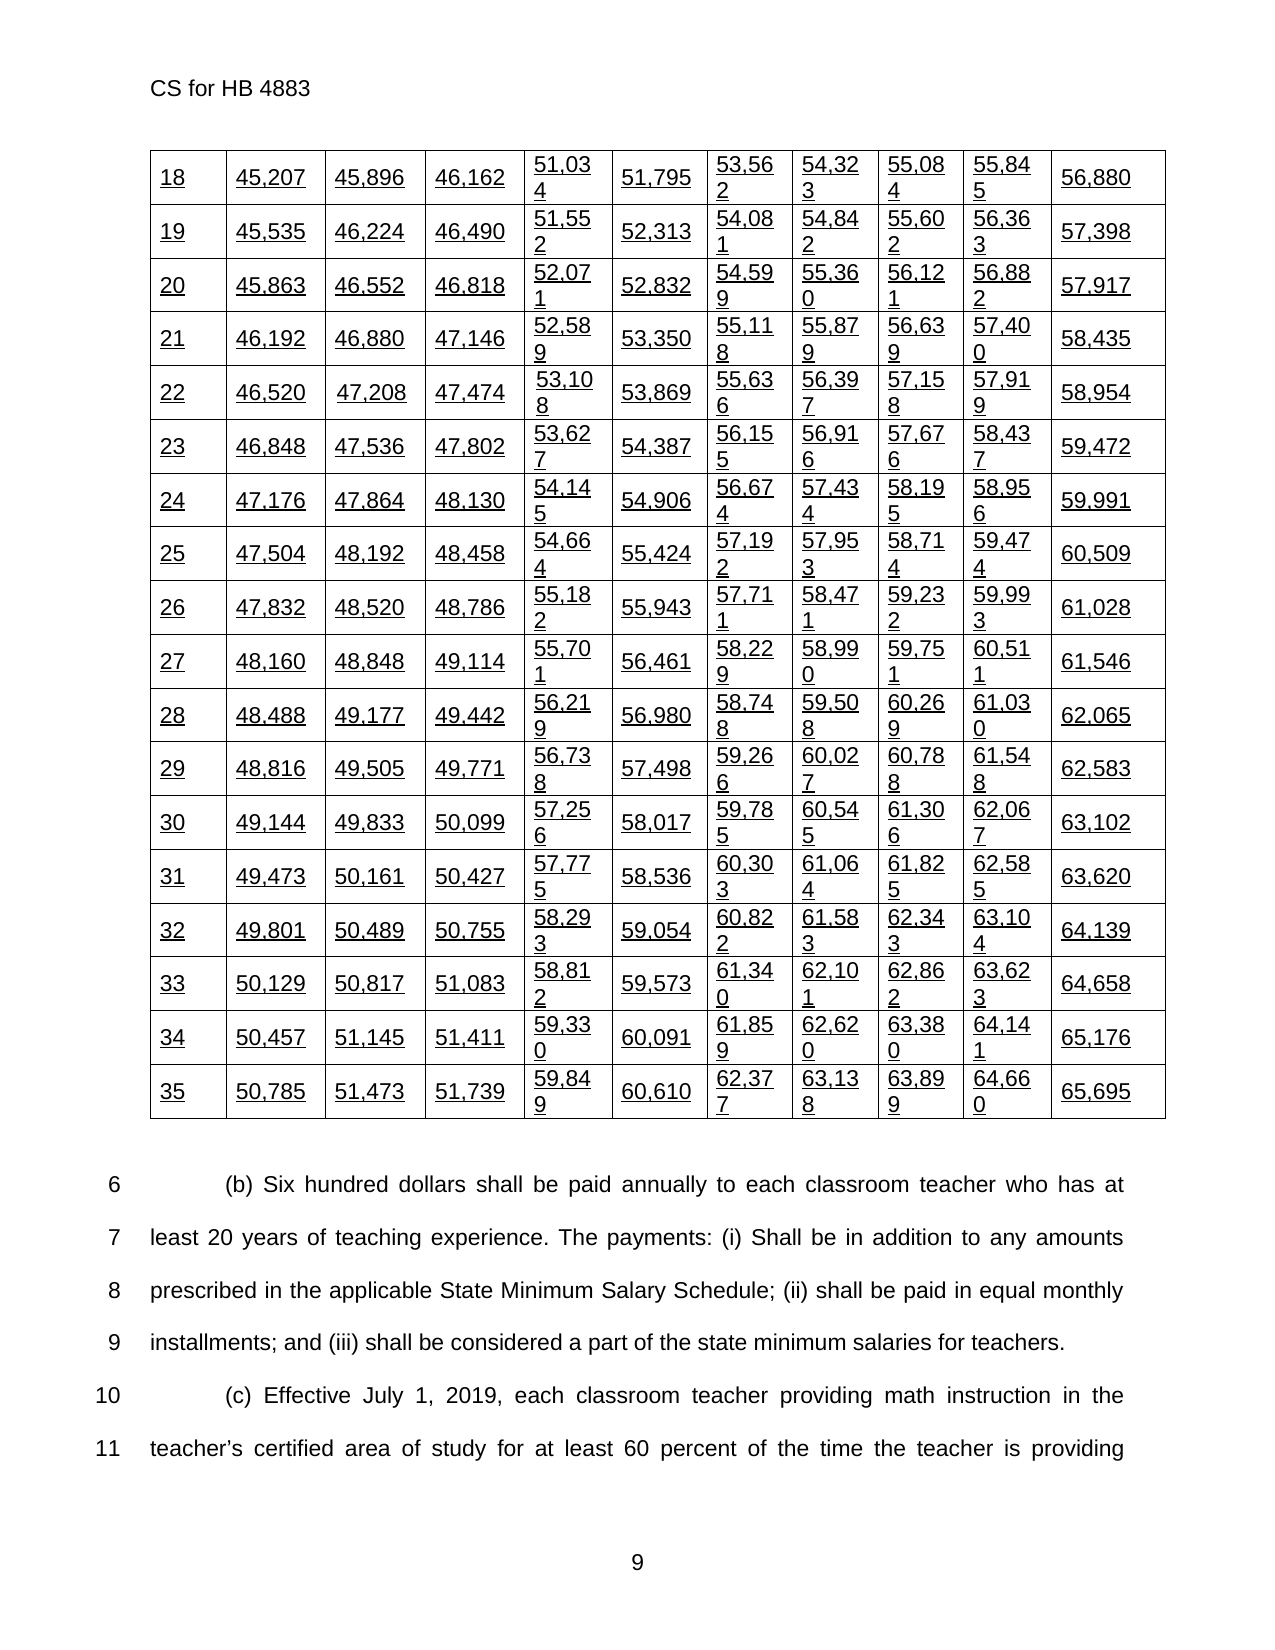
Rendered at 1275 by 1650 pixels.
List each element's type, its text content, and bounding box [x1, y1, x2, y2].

table_cell 50,785 [227, 1065, 325, 1117]
table_cell 54,906 [613, 474, 707, 526]
table_cell 48,192 [326, 527, 425, 580]
table_cell 60,822 [708, 904, 792, 956]
table_cell 60,091 [613, 1011, 707, 1064]
table_cell 19 [151, 205, 226, 257]
table_cell 55,602 [879, 205, 963, 257]
table_cell 26 [151, 581, 226, 634]
table_cell 47,146 [426, 312, 524, 365]
table_cell 61,306 [879, 796, 963, 849]
table_cell 47,536 [326, 420, 425, 472]
table_cell 45,207 [227, 151, 325, 204]
table_cell 55,879 [793, 312, 878, 365]
table_cell 59,849 [525, 1065, 612, 1117]
table_cell 54,081 [708, 205, 792, 257]
table_cell 50,489 [326, 904, 425, 956]
table_cell 63,623 [964, 957, 1051, 1010]
table_cell 64,141 [964, 1011, 1051, 1064]
table_cell 59,785 [708, 796, 792, 849]
table_cell 50,427 [426, 850, 524, 902]
table_cell 22 [151, 366, 226, 419]
table_cell 62,862 [879, 957, 963, 1010]
table_cell 49,144 [227, 796, 325, 849]
table_cell 55,182 [525, 581, 612, 634]
table_cell 48,786 [426, 581, 524, 634]
table_cell 53,562 [708, 151, 792, 204]
table_cell 21 [151, 312, 226, 365]
table_cell 49,442 [426, 689, 524, 741]
table_cell 57,256 [525, 796, 612, 849]
table_cell 62,343 [879, 904, 963, 956]
table_cell 49,114 [426, 635, 524, 687]
table_cell 58,536 [613, 850, 707, 902]
table_cell 48,848 [326, 635, 425, 687]
table_cell 59,054 [613, 904, 707, 956]
table_cell 59,991 [1052, 474, 1165, 526]
table_cell 65,176 [1052, 1011, 1165, 1064]
table_cell 63,380 [879, 1011, 963, 1064]
table_cell 57,192 [708, 527, 792, 580]
table_cell 46,818 [426, 259, 524, 311]
table_cell 58,293 [525, 904, 612, 956]
table_cell 47,504 [227, 527, 325, 580]
table_cell 48,160 [227, 635, 325, 687]
table_cell 58,954 [1052, 366, 1165, 419]
table_cell 54,599 [708, 259, 792, 311]
table_cell 59,751 [879, 635, 963, 687]
table_cell 65,695 [1052, 1065, 1165, 1117]
table_cell 46,880 [326, 312, 425, 365]
table_cell 59,993 [964, 581, 1051, 634]
table_cell 27 [151, 635, 226, 687]
table_cell 33 [151, 957, 226, 1010]
table_cell 52,313 [613, 205, 707, 257]
table_cell 52,071 [525, 259, 612, 311]
table_cell 55,424 [613, 527, 707, 580]
table_cell 49,177 [326, 689, 425, 741]
table_cell 46,848 [227, 420, 325, 472]
table_cell 47,176 [227, 474, 325, 526]
table_cell 58,435 [1052, 312, 1165, 365]
table_cell 30 [151, 796, 226, 849]
table_cell 62,377 [708, 1065, 792, 1117]
table_cell 51,795 [613, 151, 707, 204]
table_cell 50,755 [426, 904, 524, 956]
table_cell 31 [151, 850, 226, 902]
table_cell 58,748 [708, 689, 792, 741]
table_cell 29 [151, 742, 226, 795]
table_cell 56,916 [793, 420, 878, 472]
table_cell 58,229 [708, 635, 792, 687]
table_cell 46,162 [426, 151, 524, 204]
table_cell 57,711 [708, 581, 792, 634]
table_cell 58,195 [879, 474, 963, 526]
table_cell 55,845 [964, 151, 1051, 204]
table_cell 34 [151, 1011, 226, 1064]
table_cell 55,943 [613, 581, 707, 634]
table_cell 62,620 [793, 1011, 878, 1064]
table_cell 48,520 [326, 581, 425, 634]
table_cell 48,458 [426, 527, 524, 580]
table_cell 59,330 [525, 1011, 612, 1064]
table_cell 50,161 [326, 850, 425, 902]
table_cell 61,546 [1052, 635, 1165, 687]
table_cell 56,121 [879, 259, 963, 311]
table_cell 62,101 [793, 957, 878, 1010]
table_cell 63,899 [879, 1065, 963, 1117]
table_cell 63,104 [964, 904, 1051, 956]
table_cell 51,739 [426, 1065, 524, 1117]
table_cell 61,340 [708, 957, 792, 1010]
table_cell 50,817 [326, 957, 425, 1010]
table_cell 58,437 [964, 420, 1051, 472]
table_cell 58,714 [879, 527, 963, 580]
table_cell 49,833 [326, 796, 425, 849]
table_cell 56,880 [1052, 151, 1165, 204]
table_cell 57,158 [879, 366, 963, 419]
table_cell 57,775 [525, 850, 612, 902]
table_cell 51,145 [326, 1011, 425, 1064]
text (b) Six hundred dollars shall be paid annually to each classroom teacher who has at least 20 years of teaching experience. The payments: (i) Shall be in addition to any amounts prescribed in the applicable State Minimum Salary Schedule; (ii) shall be paid in equal monthly installments; and (iii) shall be considered a part of the state minimum salaries for teachers. [150, 1171, 1125, 1356]
table_cell 48,816 [227, 742, 325, 795]
table_cell 55,084 [879, 151, 963, 204]
table_cell 57,398 [1052, 205, 1165, 257]
table_cell 54,842 [793, 205, 878, 257]
table_cell 45,863 [227, 259, 325, 311]
table_cell 55,701 [525, 635, 612, 687]
table_cell 56,882 [964, 259, 1051, 311]
table_cell 64,658 [1052, 957, 1165, 1010]
table_cell 50,457 [227, 1011, 325, 1064]
table_cell 46,224 [326, 205, 425, 257]
table_cell 46,192 [227, 312, 325, 365]
table_cell 53,108 [525, 366, 612, 419]
table_cell 49,505 [326, 742, 425, 795]
table_cell 54,145 [525, 474, 612, 526]
table_cell 56,363 [964, 205, 1051, 257]
table_cell 59,472 [1052, 420, 1165, 472]
table_cell 64,660 [964, 1065, 1051, 1117]
table_cell 57,434 [793, 474, 878, 526]
table_cell 24 [151, 474, 226, 526]
table_cell 52,589 [525, 312, 612, 365]
table_cell 63,138 [793, 1065, 878, 1117]
table_cell 62,067 [964, 796, 1051, 849]
table_cell 62,585 [964, 850, 1051, 902]
table_cell 61,030 [964, 689, 1051, 741]
table_cell 59,474 [964, 527, 1051, 580]
table_cell 46,490 [426, 205, 524, 257]
table_cell 56,639 [879, 312, 963, 365]
table_cell 57,917 [1052, 259, 1165, 311]
table_cell 56,980 [613, 689, 707, 741]
table_cell 50,099 [426, 796, 524, 849]
table_cell 25 [151, 527, 226, 580]
table_cell 57,498 [613, 742, 707, 795]
table_cell 49,771 [426, 742, 524, 795]
table_cell 56,219 [525, 689, 612, 741]
table_cell 46,552 [326, 259, 425, 311]
table_cell 20 [151, 259, 226, 311]
table_cell 49,473 [227, 850, 325, 902]
table_cell 61,028 [1052, 581, 1165, 634]
table_cell 47,802 [426, 420, 524, 472]
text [150, 1382, 1125, 1461]
table_cell 56,155 [708, 420, 792, 472]
table_cell 60,269 [879, 689, 963, 741]
table_cell 64,139 [1052, 904, 1165, 956]
table_cell 50,129 [227, 957, 325, 1010]
table_cell 54,323 [793, 151, 878, 204]
table_cell 63,102 [1052, 796, 1165, 849]
table_cell 56,738 [525, 742, 612, 795]
table_cell 58,812 [525, 957, 612, 1010]
table_cell 51,552 [525, 205, 612, 257]
table_cell 51,411 [426, 1011, 524, 1064]
table_cell 47,474 [426, 366, 524, 419]
table_cell 58,017 [613, 796, 707, 849]
table_cell 57,676 [879, 420, 963, 472]
table_cell 61,064 [793, 850, 878, 902]
table_cell 60,303 [708, 850, 792, 902]
table_cell 62,583 [1052, 742, 1165, 795]
table_cell 58,956 [964, 474, 1051, 526]
table_cell 60,027 [793, 742, 878, 795]
table_cell 57,919 [964, 366, 1051, 419]
table_cell 63,620 [1052, 850, 1165, 902]
table_cell 60,610 [613, 1065, 707, 1117]
table_cell 32 [151, 904, 226, 956]
table_cell 59,266 [708, 742, 792, 795]
table_cell 54,664 [525, 527, 612, 580]
table_cell 28 [151, 689, 226, 741]
table_cell 61,859 [708, 1011, 792, 1064]
table_cell 60,511 [964, 635, 1051, 687]
table_cell 55,360 [793, 259, 878, 311]
table_cell 60,545 [793, 796, 878, 849]
table_cell 23 [151, 420, 226, 472]
table_cell 61,583 [793, 904, 878, 956]
table_cell 60,788 [879, 742, 963, 795]
table_cell 51,473 [326, 1065, 425, 1117]
table_cell 62,065 [1052, 689, 1165, 741]
table_cell 55,636 [708, 366, 792, 419]
table_cell 54,387 [613, 420, 707, 472]
table_cell 51,034 [525, 151, 612, 204]
table_cell 47,864 [326, 474, 425, 526]
table_cell 51,083 [426, 957, 524, 1010]
table_cell 47,208 [326, 366, 425, 419]
table_cell 47,832 [227, 581, 325, 634]
table_cell 59,508 [793, 689, 878, 741]
table_cell 61,825 [879, 850, 963, 902]
table_cell 55,118 [708, 312, 792, 365]
table_cell 61,548 [964, 742, 1051, 795]
table_cell 45,896 [326, 151, 425, 204]
table_cell 35 [151, 1065, 226, 1117]
table_cell 56,674 [708, 474, 792, 526]
table_cell 48,130 [426, 474, 524, 526]
table_cell 58,471 [793, 581, 878, 634]
table_cell 53,350 [613, 312, 707, 365]
table_cell 59,232 [879, 581, 963, 634]
table_cell 58,990 [793, 635, 878, 687]
table_cell 59,573 [613, 957, 707, 1010]
table_cell 45,535 [227, 205, 325, 257]
table_cell 52,832 [613, 259, 707, 311]
table_cell 56,397 [793, 366, 878, 419]
table_cell 53,627 [525, 420, 612, 472]
table_cell 48,488 [227, 689, 325, 741]
table_cell 53,869 [613, 366, 707, 419]
table_cell 46,520 [227, 366, 325, 419]
table_cell 57,400 [964, 312, 1051, 365]
table_cell 56,461 [613, 635, 707, 687]
table_cell 57,953 [793, 527, 878, 580]
table_cell 49,801 [227, 904, 325, 956]
table_cell 18 [151, 151, 226, 204]
table_cell 60,509 [1052, 527, 1165, 580]
